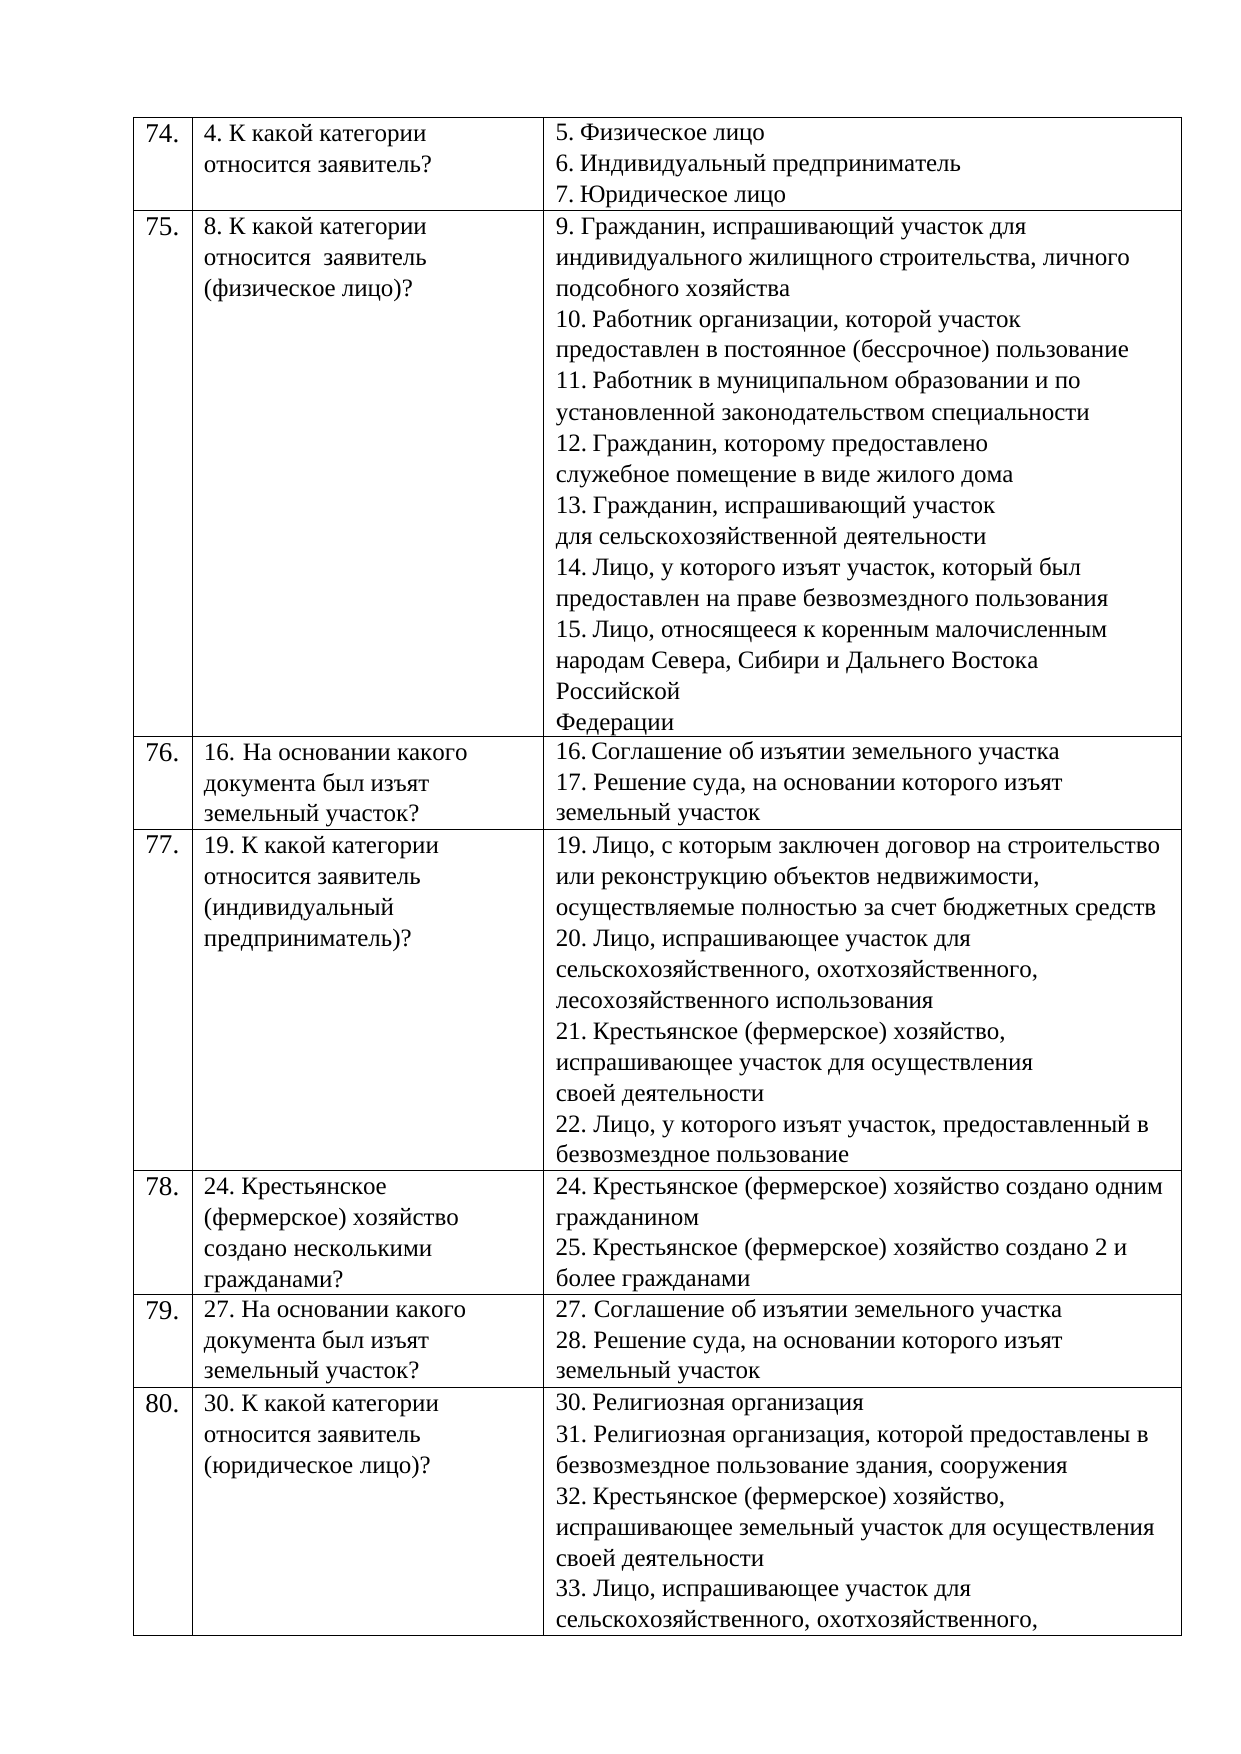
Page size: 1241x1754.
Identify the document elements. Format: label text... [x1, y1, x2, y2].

table_cell Соглашение об изъятии земельного участка Решение суда, на основании которого изъят земельный участок [544, 1295, 1181, 1387]
table_header 4. К какой категории относится заявитель? [193, 118, 543, 210]
table_cell Религиозная организация Религиозная организация, которой предоставлены в безвозмездное пользование здания, сооружения Крестьянское (фермерское) хозяйство, испрашивающее земельный участок для осуществления своей деятельности Лицо, испрашивающее участок для сельскохозяйственного, охотхозяйственного, [544, 1388, 1181, 1635]
table_cell 77. [134, 830, 192, 1170]
table_cell Крестьянское (фермерское) хозяйство создано одним гражданином Крестьянское (фермерское) хозяйство создано 2 и более гражданами [544, 1171, 1181, 1294]
table_cell 75. [134, 211, 192, 736]
table_cell 8. К какой категории относится заявитель (физическое лицо)? [193, 211, 543, 736]
table_cell Соглашение об изъятии земельного участка Решение суда, на основании которого изъят земельный участок [544, 737, 1181, 829]
table_cell 27. На основании какого документа был изъят земельный участок? [193, 1295, 543, 1387]
table_cell 24. Крестьянское (фермерское) хозяйство создано несколькими гражданами? [193, 1171, 543, 1294]
table_header Физическое лицо Индивидуальный предприниматель Юридическое лицо [544, 118, 1181, 210]
table_cell 76. [134, 737, 192, 829]
table_cell Лицо, с которым заключен договор на строительство или реконструкцию объектов недвижимости, осуществляемые полностью за счет бюджетных средств Лицо, испрашивающее участок для сельскохозяйственного, охотхозяйственного, лесохозяйственного использования Крестьянское (фермерское) хозяйство, испрашивающее участок для осуществления своей деятельности Лицо, у которого изъят участок, предоставленный в безвозмездное пользование [544, 830, 1181, 1170]
table_cell Гражданин, испрашивающий участок для индивидуального жилищного строительства, личного подсобного хозяйства Работник организации, которой участок предоставлен в постоянное (бессрочное) пользование Работник в муниципальном образовании и по установленной законодательством специальности Гражданин, которому предоставлено служебное помещение в виде жилого дома Гражданин, испрашивающий участок для сельскохозяйственной деятельности Лицо, у которого изъят участок, который был предоставлен на праве безвозмездного пользования Лицо, относящееся к коренным малочисленным народам Севера, Сибири и Дальнего Востока Российской Федерации [544, 211, 1181, 736]
table_cell 79. [134, 1295, 192, 1387]
table_cell 78. [134, 1171, 192, 1294]
table_cell 30. К какой категории относится заявитель (юридическое лицо)? [193, 1388, 543, 1635]
table_cell 80. [134, 1388, 192, 1635]
table_cell 19. К какой категории относится заявитель (индивидуальный предприниматель)? [193, 830, 543, 1170]
table_cell 16. На основании какого документа был изъят земельный участок? [193, 737, 543, 829]
table_header 74. [134, 118, 192, 210]
